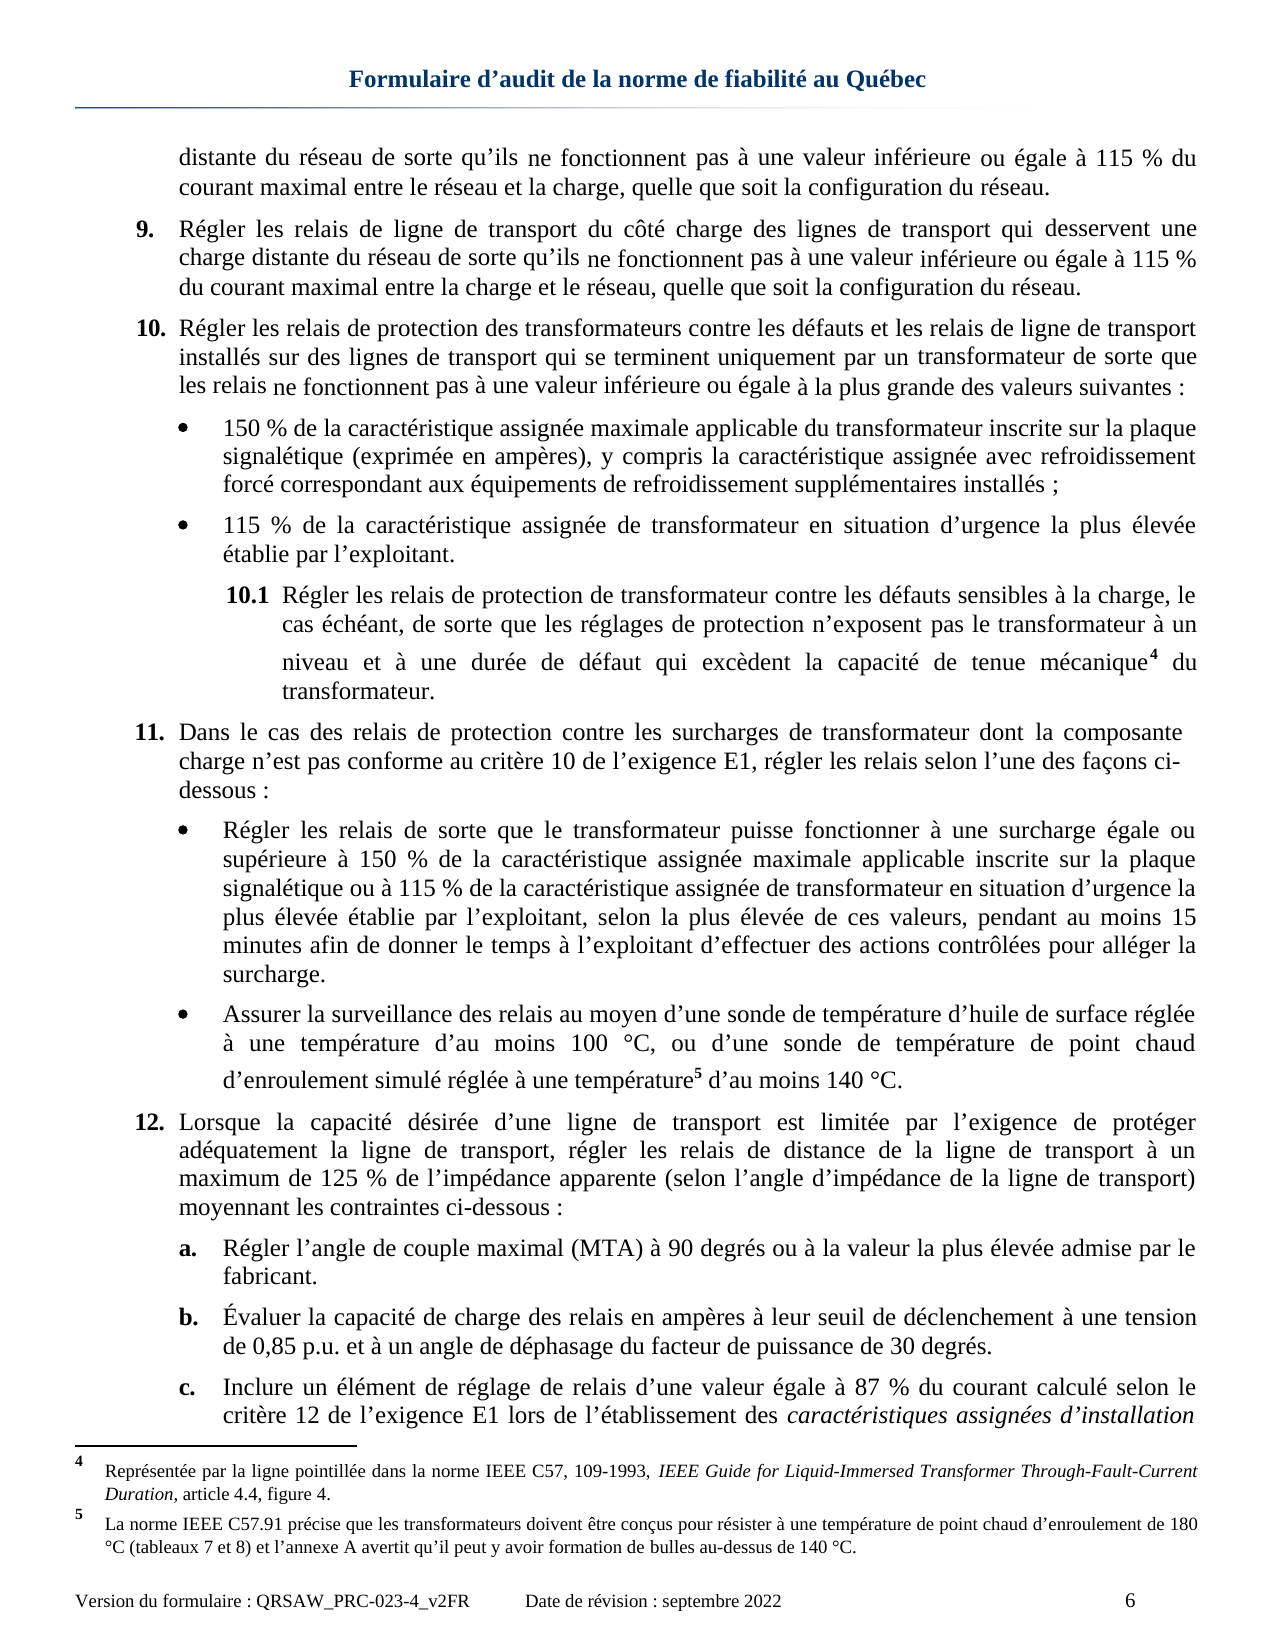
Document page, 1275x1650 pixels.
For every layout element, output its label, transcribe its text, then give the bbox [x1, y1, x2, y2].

picture [75, 107, 1055, 114]
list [178, 1372, 1197, 1429]
text 10.1 Régler les relais de protection de transformateur contre les défauts sensibles à la charge, le cas échéant, de sorte que les réglages de protection n’exposent pas le transformateur à un niveau et à une durée de défaut qui excèdent la capacité de tenue mécanique du transformateur. [226, 580, 1197, 705]
list Régler l’angle de couple maximal (MTA) à 90 degrés ou à la valeur la plus élevée admise par le fabricant. [178, 1234, 1197, 1290]
list 150 % de la caractéristique assignée maximale applicable du transformateur inscrite sur la plaque signalétique (exprimée en ampères), y compris la caractéristique assignée avec refroidissement forcé correspondant aux équipements de refroidissement supplémentaires installés ; [178, 414, 1197, 498]
list Assurer la surveillance des relais au moyen d’une sonde de température d’huile de surface réglée à une température d’au moins 100 °C, ou d’une sonde de température de point chaud d’enroulement simulé réglée à une température d’au moins 140 °C. [178, 1000, 1197, 1095]
list Dans le cas des relais de protection contre les surcharges de transformateur dont la composante charge n’est pas conforme au critère 10 de l’exigence E1, régler les relais selon l’une des façons ci-dessous : [134, 717, 1182, 803]
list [136, 143, 1197, 200]
list Lorsque la capacité désirée d’une ligne de transport est limitée par l’exigence de protéger adéquatement la ligne de transport, régler les relais de distance de la ligne de transport à un maximum de 125 % de l’impédance apparente (selon l’angle d’impédance de la ligne de transport) moyennant les contraintes ci-dessous : [134, 1108, 1197, 1220]
list Évaluer la capacité de charge des relais en ampères à leur seuil de déclenchement à une tension de 0,85 p.u. et à un angle de déphasage du facteur de puissance de 30 degrés. [178, 1303, 1197, 1359]
list Régler les relais de sorte que le transformateur puisse fonctionner à une surcharge égale ou supérieure à 150 % de la caractéristique assignée maximale applicable inscrite sur la plaque signalétique ou à 115 % de la caractéristique assignée de transformateur en situation d’urgence la plus élevée établie par l’exploitant, selon la plus élevée de ces valeurs, pendant au moins 15 minutes afin de donner le temps à l’exploitant d’effectuer des actions contrôlées pour alléger la surcharge. [178, 815, 1197, 988]
list Régler les relais de protection des transformateurs contre les défauts et les relais de ligne de transport installés sur des lignes de transport qui se terminent uniquement par un transformateur de sorte que les relais ne fonctionnent pas à une valeur inférieure ou égale à la plus grande des valeurs suivantes : [136, 313, 1197, 400]
list 115 % de la caractéristique assignée de transformateur en situation d’urgence la plus élevée établie par l’exploitant. [178, 511, 1197, 568]
list Régler les relais de ligne de transport du côté charge des lignes de transport qui desservent une charge distante du réseau de sorte qu’ils ne fonctionnent pas à une valeur inférieure ou égale à 115 % du courant maximal entre la charge et le réseau, quelle que soit la configuration du réseau. [136, 214, 1197, 301]
